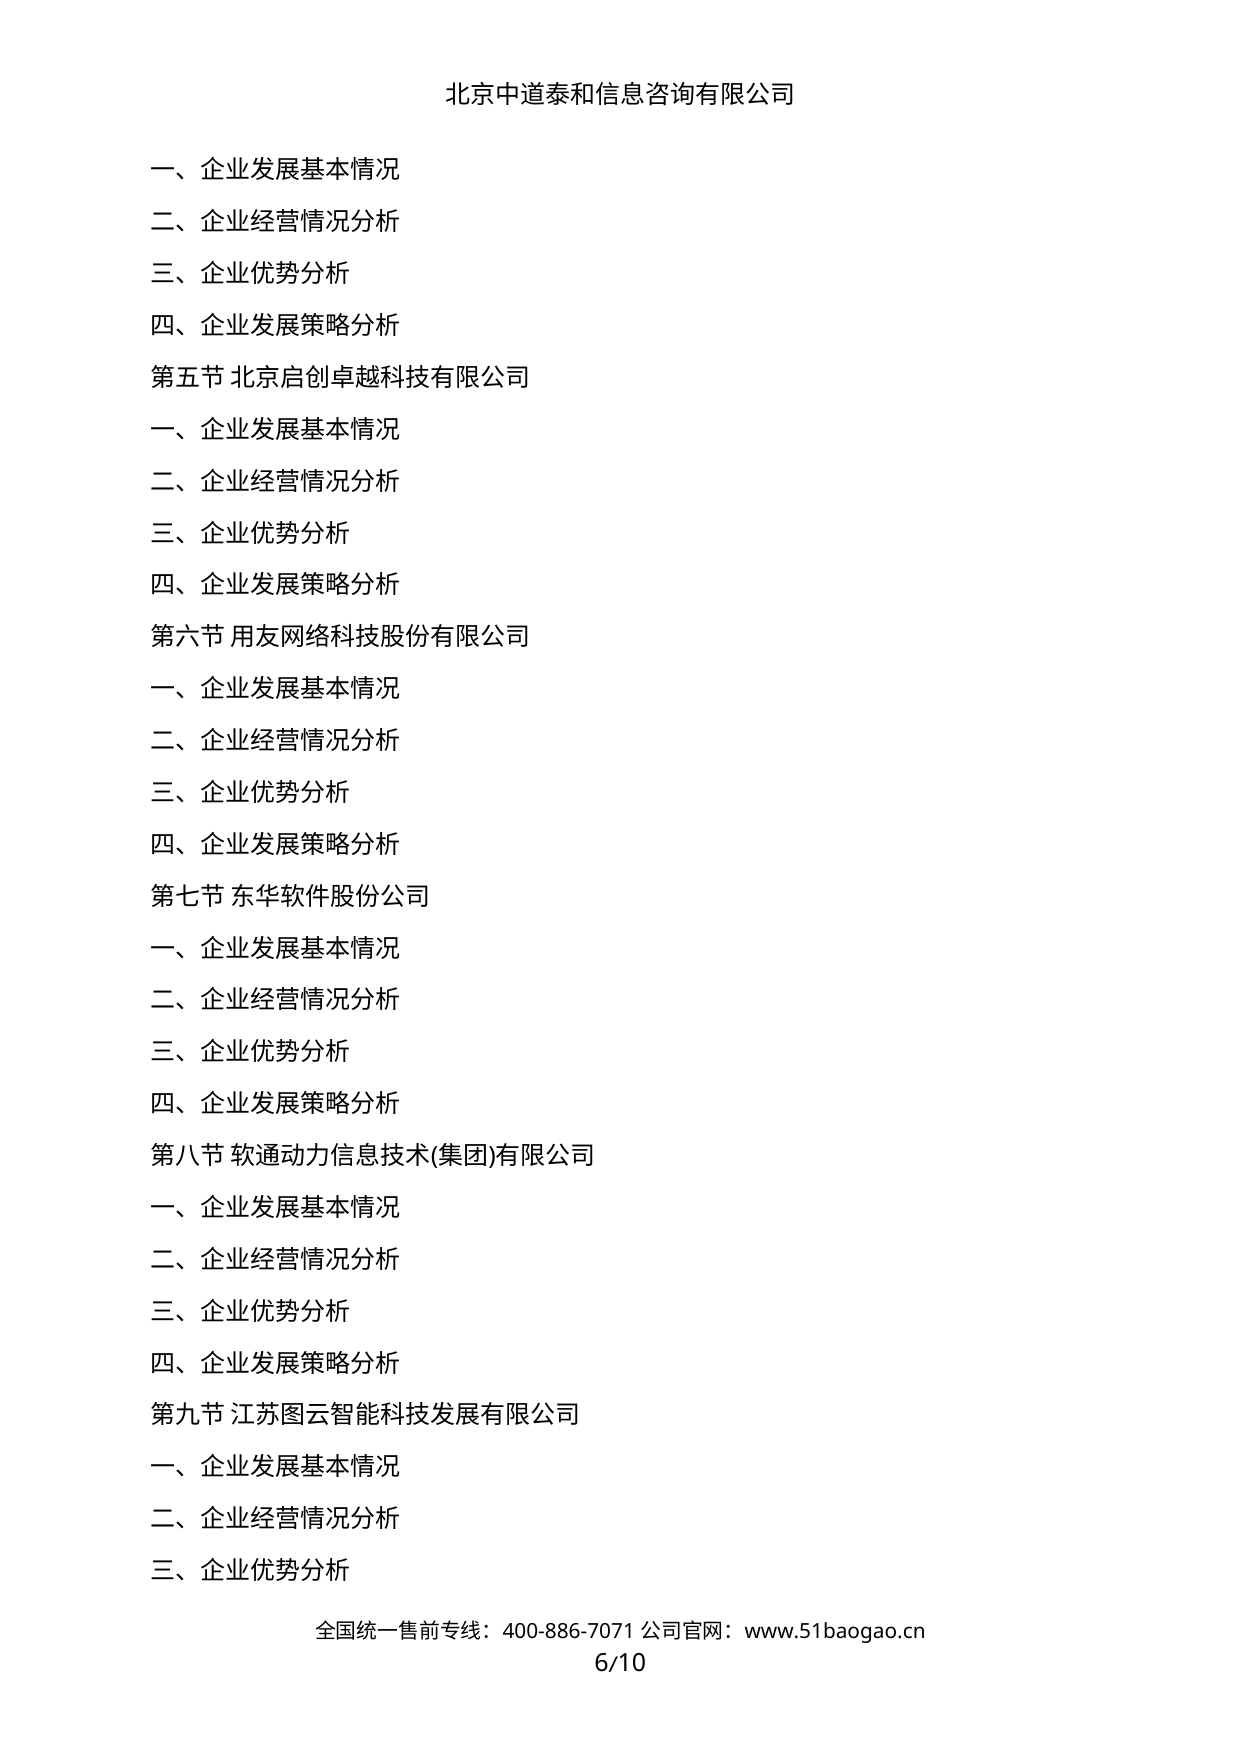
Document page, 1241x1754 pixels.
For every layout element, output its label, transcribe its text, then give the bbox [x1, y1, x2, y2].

text 二、企业经营情况分析 [150, 1499, 1090, 1535]
text 三、企业优势分析 [150, 1291, 1090, 1327]
text 四、企业发展策略分析 [150, 1343, 1090, 1379]
text 第八节 软通动力信息技术(集团)有限公司 [150, 1136, 1090, 1172]
text 二、企业经营情况分析 [150, 980, 1090, 1016]
text 一、企业发展基本情况 [150, 409, 1090, 446]
text 四、企业发展策略分析 [150, 824, 1090, 861]
text 三、企业优势分析 [150, 772, 1090, 809]
text 一、企业发展基本情况 [150, 1447, 1090, 1483]
text 二、企业经营情况分析 [150, 721, 1090, 757]
text 第六节 用友网络科技股份有限公司 [150, 617, 1090, 653]
text 三、企业优势分析 [150, 513, 1090, 549]
text 一、企业发展基本情况 [150, 150, 1090, 186]
text 第五节 北京启创卓越科技有限公司 [150, 357, 1090, 394]
text 一、企业发展基本情况 [150, 669, 1090, 705]
text 第七节 东华软件股份公司 [150, 876, 1090, 912]
text 四、企业发展策略分析 [150, 1084, 1090, 1120]
text 二、企业经营情况分析 [150, 461, 1090, 497]
text 三、企业优势分析 [150, 1551, 1090, 1587]
text 二、企业经营情况分析 [150, 202, 1090, 238]
text 三、企业优势分析 [150, 1032, 1090, 1068]
text 四、企业发展策略分析 [150, 565, 1090, 601]
text 一、企业发展基本情况 [150, 928, 1090, 964]
text 四、企业发展策略分析 [150, 306, 1090, 342]
text 三、企业优势分析 [150, 254, 1090, 290]
text 一、企业发展基本情况 [150, 1187, 1090, 1224]
text 二、企业经营情况分析 [150, 1239, 1090, 1276]
text 第九节 江苏图云智能科技发展有限公司 [150, 1395, 1090, 1431]
